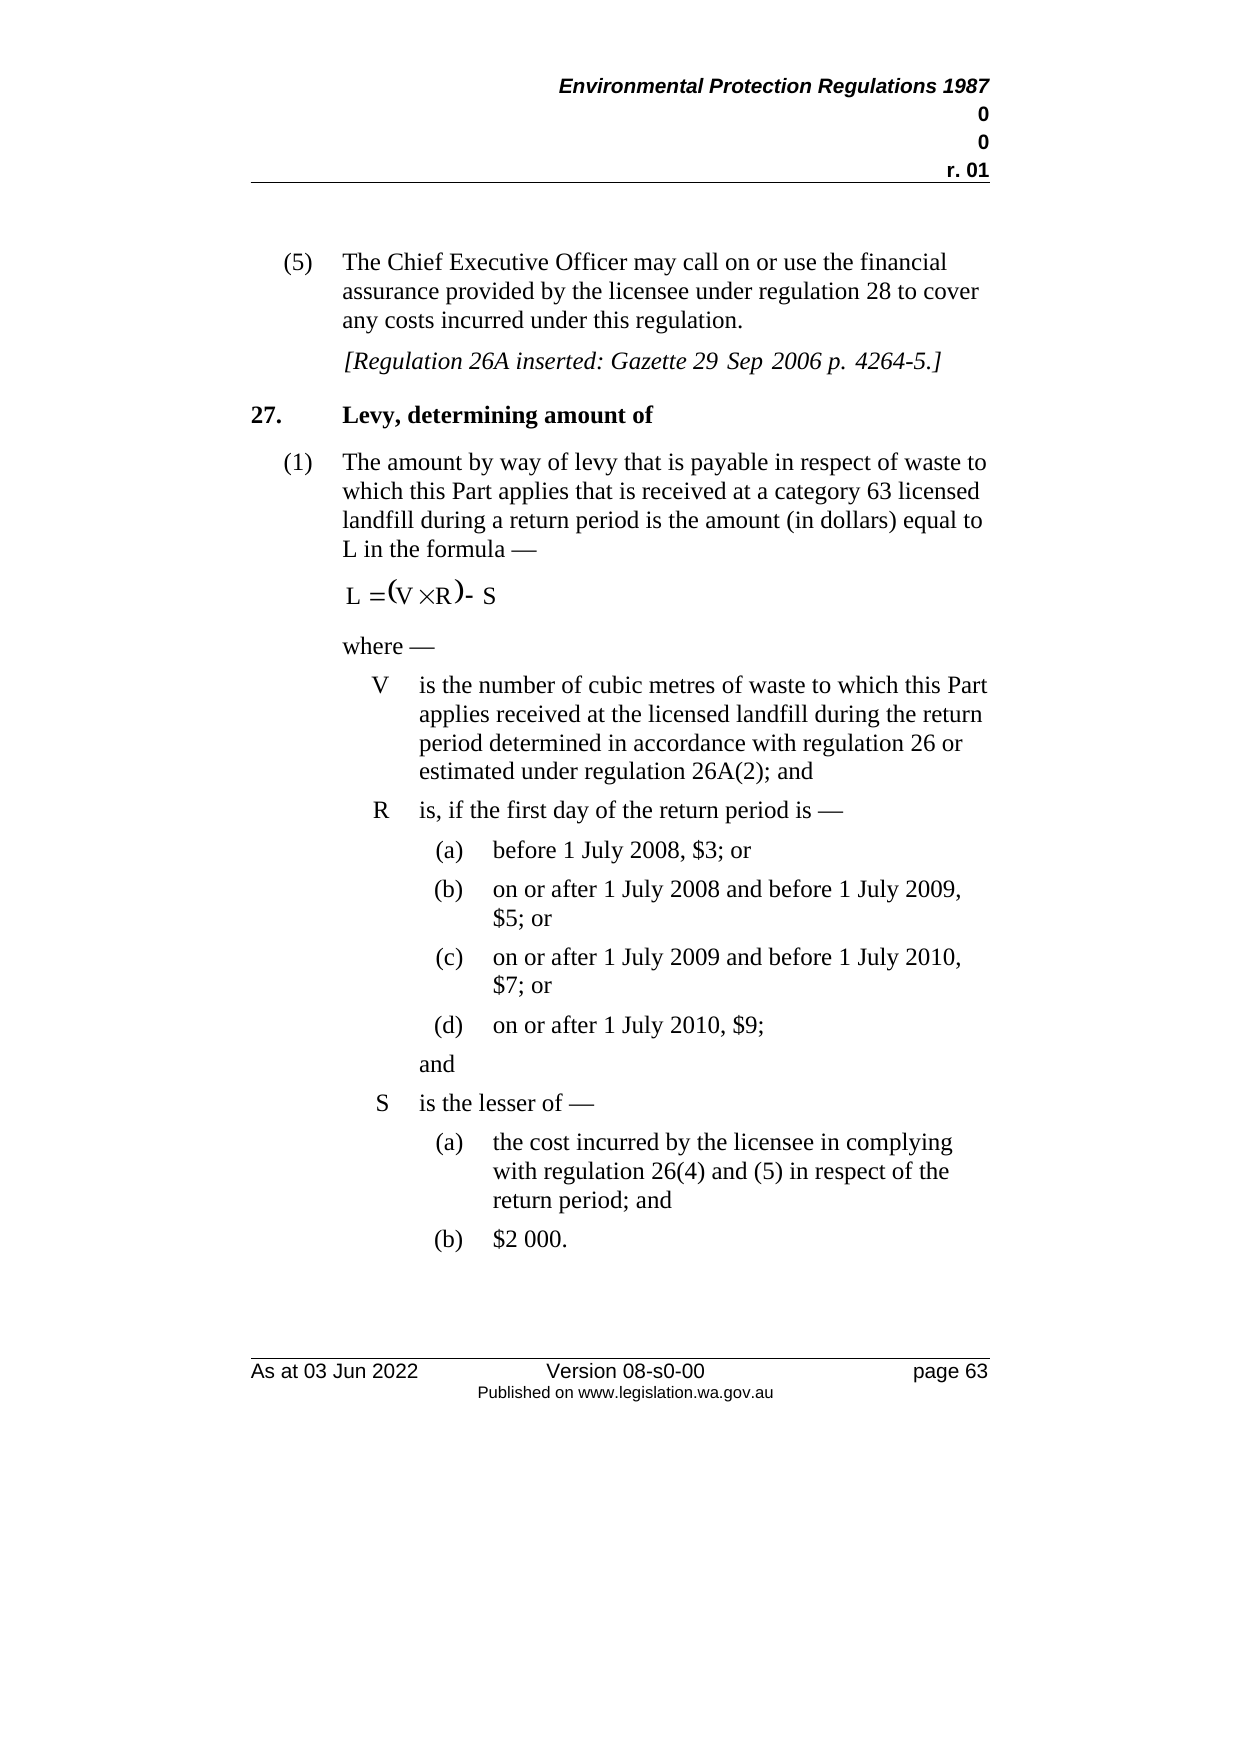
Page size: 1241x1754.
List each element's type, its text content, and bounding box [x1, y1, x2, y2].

text (a) the cost incurred by the licensee in complying with regulation 26(4) and (5) in respect of the return period; and [251, 1127, 990, 1213]
text R is, if the first day of the return period is — [251, 796, 990, 824]
text (b) $2 000. [251, 1224, 990, 1253]
text (1) The amount by way of levy that is payable in respect of waste to which this Part applies that is received at a category 63 licensed landfill during a return period is the amount (in dollars) equal to L in the formula — [251, 447, 990, 562]
subtitle 27. Levy, determining amount of [251, 400, 990, 429]
text (5) The Chief Executive Officer may call on or use the financial assurance provided by the licensee under regulation 28 to cover any costs incurred under this regulation. [251, 247, 990, 334]
text (a) before 1 July 2008, $3; or [251, 835, 990, 863]
text [Regulation 26A inserted: Gazette 29 Sep 2006 p. 4264-5.] [251, 346, 990, 375]
text where — [251, 631, 990, 660]
text (b) on or after 1 July 2008 and before 1 July 2009, $5; or [251, 874, 990, 931]
text S is the lesser of — [251, 1088, 990, 1117]
text and [251, 1049, 990, 1078]
text V is the number of cubic metres of waste to which this Part applies received at the licensed landfill during the return period determined in accordance with regulation 26 or estimated under regulation 26A(2); and [251, 670, 990, 785]
text (c) on or after 1 July 2009 and before 1 July 2010, $7; or [251, 942, 990, 999]
text (d) on or after 1 July 2010, $9; [251, 1010, 990, 1038]
